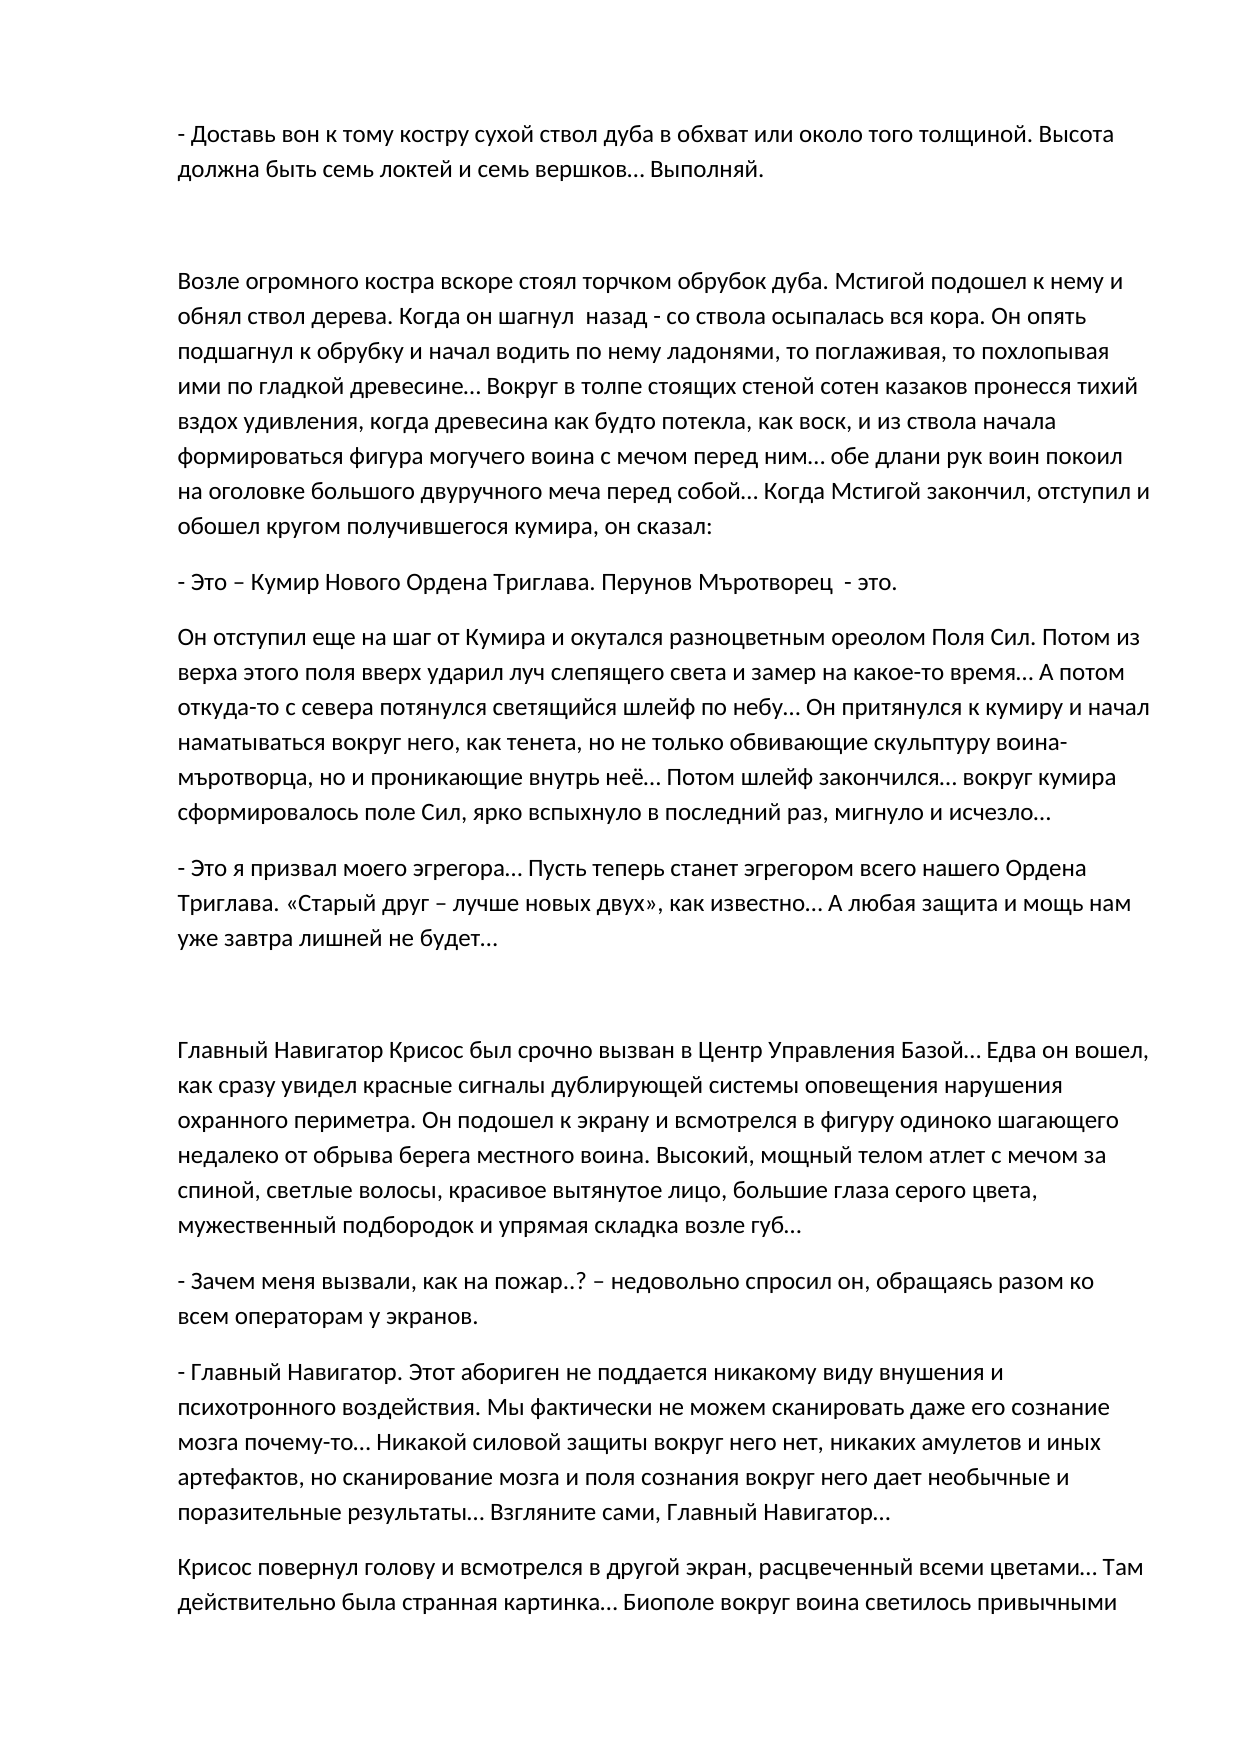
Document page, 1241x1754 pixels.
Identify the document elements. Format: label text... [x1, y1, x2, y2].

text - Главный Навигатор. Этот абориген не поддается никакому виду внушения и психотронного воздействия. Мы фактически не можем сканировать даже его сознание мозга почему-то… Никакой силовой защиты вокруг него нет, никаких амулетов и иных артефактов, но сканирование мозга и поля сознания вокруг него дает необычные и поразительные результаты… Взгляните сами, Главный Навигатор… [177, 1356, 1152, 1526]
text - Зачем меня вызвали, как на пожар..? – недовольно спросил он, обращаясь разом ко всем операторам у экранов. [177, 1265, 1152, 1330]
text Возле огромного костра вскоре стоял торчком обрубок дуба. Мстигой подошел к нему и обнял ствол дерева. Когда он шагнул назад - со ствола осыпалась вся кора. Он опять подшагнул к обрубку и начал водить по нему ладонями, то поглаживая, то похлопывая ими по гладкой древесине… Вокруг в толпе стоящих стеной сотен казаков пронесся тихий вздох удивления, когда древесина как будто потекла, как воск, и из ствола начала формироваться фигура могучего воина с мечом перед ним… обе длани рук воин покоил на оголовке большого двуручного меча перед собой… Когда Мстигой закончил, отступил и обошел кругом получившегося кумира, он сказал: [177, 265, 1152, 540]
text - Доставь вон к тому костру сухой ствол дуба в обхват или около того толщиной. Высота должна быть семь локтей и семь вершков… Выполняй. [177, 118, 1152, 184]
text Он отступил еще на шаг от Кумира и окутался разноцветным ореолом Поля Сил. Потом из верха этого поля вверх ударил луч слепящего света и замер на какое-то время… А потом откуда-то с севера потянулся светящийся шлейф по небу… Он притянулся к кумиру и начал наматываться вокруг него, как тенета, но не только обвивающие скульптуру воина-мъротворца, но и проникающие внутрь неё… Потом шлейф закончился… вокруг кумира сформировалось поле Сил, ярко вспыхнуло в последний раз, мигнуло и исчезло… [177, 621, 1152, 827]
text - Это – Кумир Нового Ордена Триглава. Перунов Мъротворец - это. [177, 566, 1152, 596]
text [177, 1551, 1152, 1617]
text - Это я призвал моего эгрегора… Пусть теперь станет эгрегором всего нашего Ордена Триглава. «Старый друг – лучше новых двух», как известно… А любая защита и мощь нам уже завтра лишней не будет… [177, 852, 1152, 953]
text Главный Навигатор Крисос был срочно вызван в Центр Управления Базой… Едва он вошел, как сразу увидел красные сигналы дублирующей системы оповещения нарушения охранного периметра. Он подошел к экрану и всмотрелся в фигуру одиноко шагающего недалеко от обрыва берега местного воина. Высокий, мощный телом атлет с мечом за спиной, светлые волосы, красивое вытянутое лицо, большие глаза серого цвета, мужественный подбородок и упрямая складка возле губ… [177, 1034, 1152, 1239]
